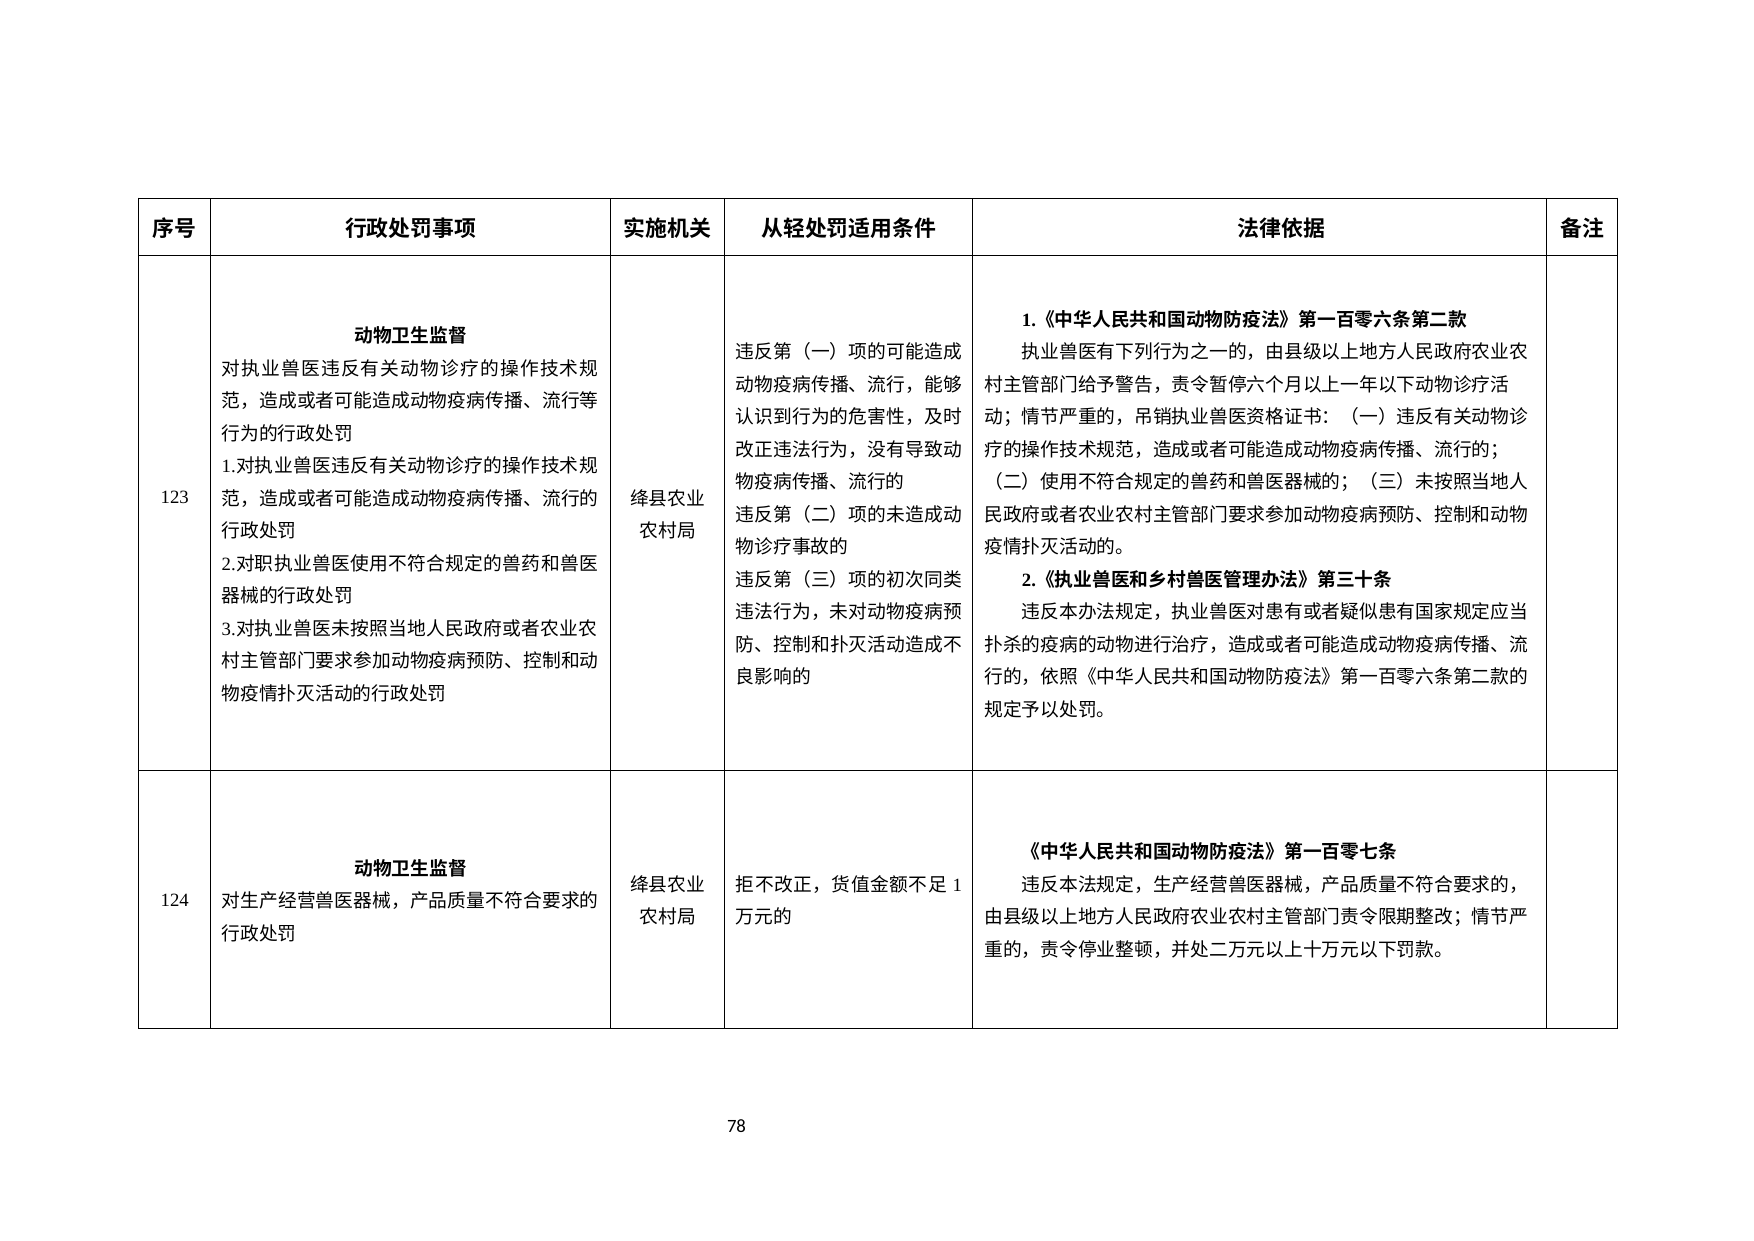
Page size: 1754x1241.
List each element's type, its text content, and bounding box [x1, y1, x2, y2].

table_cell 拒不改正，货值金额不足1万元的 [725, 771, 972, 1027]
table_header 实施机关 [611, 199, 724, 255]
table_header 备注 [1547, 199, 1617, 255]
table_cell 123 [139, 256, 210, 770]
table_header 序号 [139, 199, 210, 255]
table_cell 《中华人民共和国动物防疫法》第一百零七条 违反本法规定，生产经营兽医器械，产品质量不符合要求的，由县级以上地方人民政府农业农村主管部门责令限期整改；情节严重的，责令停业整顿，并处二万元以上十万元以下罚款。 [973, 771, 1546, 1027]
table_cell 1.《中华人民共和国动物防疫法》第一百零六条第二款 执业兽医有下列行为之一的，由县级以上地方人民政府农业农村主管部门给予警告，责令暂停六个月以上一年以下动物诊疗活动；情节严重的，吊销执业兽医资格证书：（一）违反有关动物诊疗的操作技术规范，造成或者可能造成动物疫病传播、流行的；（二）使用不符合规定的兽药和兽医器械的；（三）未按照当地人民政府或者农业农村主管部门要求参加动物疫病预防、控制和动物疫情扑灭活动的。 2.《执业兽医和乡村兽医管理办法》第三十条 违反本办法规定，执业兽医对患有或者疑似患有国家规定应当扑杀的疫病的动物进行治疗，造成或者可能造成动物疫病传播、流行的，依照《中华人民共和国动物防疫法》第一百零六条第二款的规定予以处罚。 [973, 256, 1546, 770]
table_cell 违反第（一）项的可能造成动物疫病传播、流行，能够认识到行为的危害性，及时改正违法行为，没有导致动物疫病传播、流行的 违反第（二）项的未造成动物诊疗事故的 违反第（三）项的初次同类违法行为，未对动物疫病预防、控制和扑灭活动造成不良影响的 [725, 256, 972, 770]
table_cell [1547, 256, 1617, 770]
table_header 法律依据 [973, 199, 1546, 255]
table_cell 动物卫生监督 对执业兽医违反有关动物诊疗的操作技术规范，造成或者可能造成动物疫病传播、流行等行为的行政处罚 1.对执业兽医违反有关动物诊疗的操作技术规范，造成或者可能造成动物疫病传播、流行的行政处罚 2.对职执业兽医使用不符合规定的兽药和兽医器械的行政处罚 3.对执业兽医未按照当地人民政府或者农业农村主管部门要求参加动物疫病预防、控制和动物疫情扑灭活动的行政处罚 [211, 256, 610, 770]
table_header 行政处罚事项 [211, 199, 610, 255]
table_cell 动物卫生监督 对生产经营兽医器械，产品质量不符合要求的行政处罚 [211, 771, 610, 1027]
table_cell 124 [139, 771, 210, 1027]
table_cell [1547, 771, 1617, 1027]
table_cell 绛县农业 农村局 [611, 256, 724, 770]
table_header 从轻处罚适用条件 [725, 199, 972, 255]
table_cell 绛县农业 农村局 [611, 771, 724, 1027]
